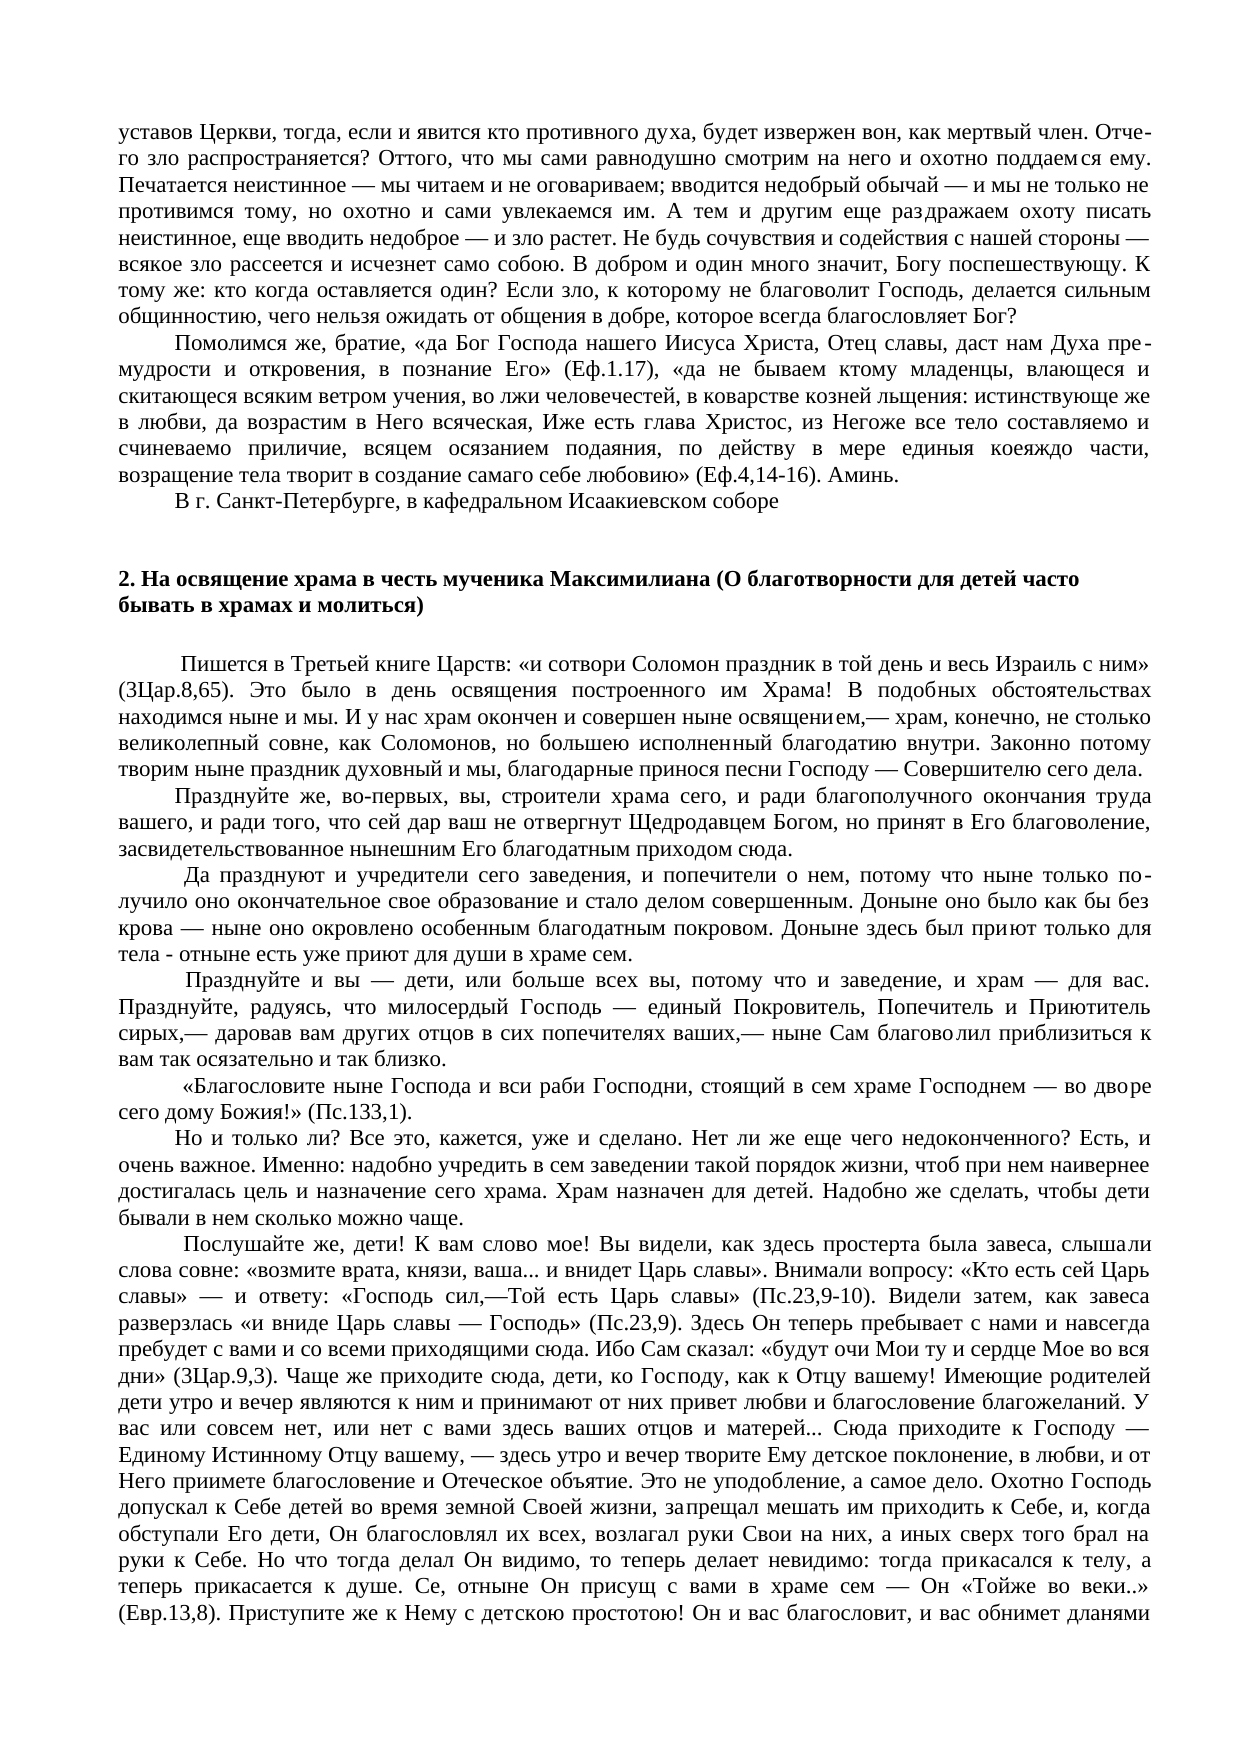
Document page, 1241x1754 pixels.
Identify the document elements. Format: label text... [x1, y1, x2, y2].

text Празднуйте же, во-первых, вы, строители храма сего, и ради благополучного окончания труда вашего, и ради того, что сей дар ваш не отвергнут Щедродавцем Богом, но принят в Его благоволение, засвидетельствованное нынешним Его благодатным приходом сюда. [118, 782, 1152, 861]
text В г. Санкт-Петербурге, в кафедральном Исаакиевском соборе [118, 487, 1152, 513]
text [118, 118, 1152, 329]
text Празднуйте и вы — дети, или больше всех вы, потому что и заведение, и храм — для вас. Празднуйте, радуясь, что милосердый Господь — единый Покровитель, Попечитель и Приютитель сирых,— даровав вам других отцов в сих попечителях ваших,— ныне Сам благоволил приблизиться к вам так осязательно и так близко. [118, 966, 1152, 1072]
text Но и только ли? Все это, кажется, уже и сделано. Нет ли же еще чего недоконченного? Есть, и очень важное. Именно: надобно учредить в сем заведении такой порядок жизни, чтоб при нем наивернее достигалась цель и назначение сего храма. Храм назначен для детей. Надобно же сделать, чтобы дети бывали в нем сколько можно чаще. [118, 1124, 1152, 1230]
text «Благословите ныне Господа и вси раби Господни, стоящий в сем храме Господнем — во дворе сего дому Божия!» (Пс.133,1). [118, 1072, 1152, 1124]
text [118, 1230, 1152, 1625]
subtitle 2. На освящение храма в честь мученика Максимилиана (О благотворности для детей часто бывать в храмах и молиться) [118, 565, 1152, 617]
text Да празднуют и учредители сего заведения, и попечители о нем, потому что ныне только получило оно окончательное свое образование и стало делом совершенным. Доныне оно было как бы без крова — ныне оно окровлено особенным благодатным покровом. Доныне здесь был приют только для тела - отныне есть уже приют для души в храме сем. [118, 861, 1152, 966]
text Пишется в Третьей книге Царств: «и сотвори Соломон праздник в той день и весь Израиль с ним» (3Цар.8,65). Это было в день освящения построенного им Храма! В подобных обстоятельствах находимся ныне и мы. И у нас храм окончен и совершен ныне освящением,— храм, конечно, не столько великолепный совне, как Соломонов, но большею исполненный благодатию внутри. Законно потому творим ныне праздник духовный и мы, благодарные принося песни Господу — Совершителю сего дела. [118, 650, 1152, 782]
text Помолимся же, братие, «да Бог Господа нашего Иисуса Христа, Отец славы, даст нам Духа премудрости и откровения, в познание Его» (Еф.1.17), «да не бываем ктому младенцы, влающеся и скитающеся всяким ветром учения, во лжи человечестей, в коварстве козней льщения: истинствующе же в любви, да возрастим в Него всяческая, Иже есть глава Христос, из Негоже все тело составляемо и счиневаемо приличие, всяцем осязанием подаяния, по действу в мере единыя коеяждо части, возращение тела творит в создание самаго себе любовию» (Еф.4,14-16). Аминь. [118, 329, 1152, 487]
